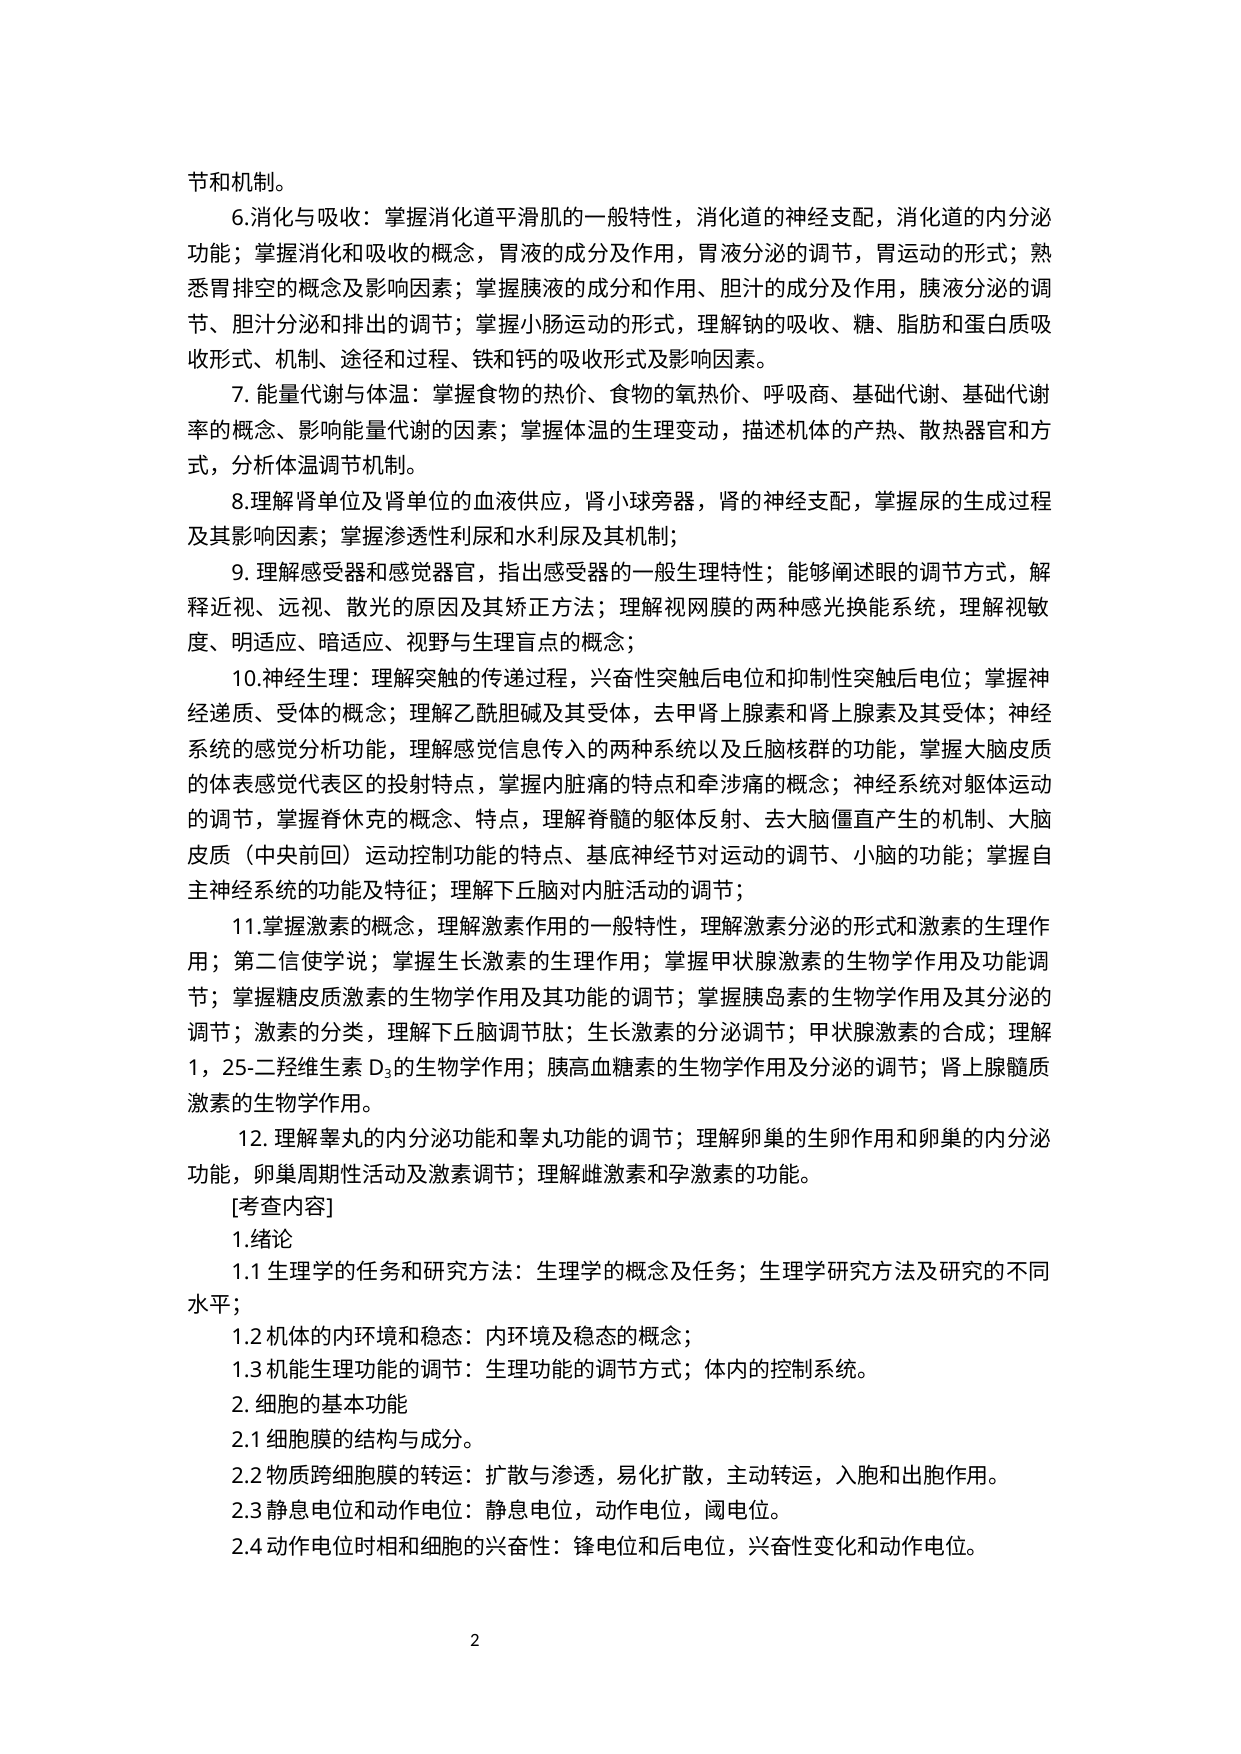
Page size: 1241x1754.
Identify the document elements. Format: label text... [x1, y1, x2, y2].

text 1.绪论 [187, 1222, 1053, 1254]
text 10.神经生理：理解突触的传递过程，兴奋性突触后电位和抑制性突触后电位；掌握神经递质、受体的概念；理解乙酰胆碱及其受体，去甲肾上腺素和肾上腺素及其受体；神经系统的感觉分析功能，理解感觉信息传入的两种系统以及丘脑核群的功能，掌握大脑皮质的体表感觉代表区的投射特点，掌握内脏痛的特点和牵涉痛的概念；神经系统对躯体运动的调节，掌握脊休克的概念、特点，理解脊髓的躯体反射、去大脑僵直产生的机制、大脑皮质（中央前回）运动控制功能的特点、基底神经节对运动的调节、小脑的功能；掌握自主神经系统的功能及特征；理解下丘脑对内脏活动的调节； [187, 658, 1053, 906]
text 2. 细胞的基本功能 [187, 1384, 1053, 1419]
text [187, 162, 1053, 197]
text 2.4动作电位时相和细胞的兴奋性：锋电位和后电位，兴奋性变化和动作电位。 [187, 1526, 1053, 1561]
text 1.2机体的内环境和稳态：内环境及稳态的概念； [187, 1319, 1053, 1352]
text 1.1生理学的任务和研究方法：生理学的概念及任务；生理学研究方法及研究的不同水平； [187, 1254, 1053, 1319]
text 12. 理解睾丸的内分泌功能和睾丸功能的调节；理解卵巢的生卵作用和卵巢的内分泌功能，卵巢周期性活动及激素调节；理解雌激素和孕激素的功能。 [187, 1118, 1053, 1189]
text [考查内容] [187, 1189, 1053, 1222]
text 1.3机能生理功能的调节：生理功能的调节方式；体内的控制系统。 [187, 1352, 1053, 1384]
text 6.消化与吸收：掌握消化道平滑肌的一般特性，消化道的神经支配，消化道的内分泌功能；掌握消化和吸收的概念，胃液的成分及作用，胃液分泌的调节，胃运动的形式；熟悉胃排空的概念及影响因素；掌握胰液的成分和作用、胆汁的成分及作用，胰液分泌的调节、胆汁分泌和排出的调节；掌握小肠运动的形式，理解钠的吸收、糖、脂肪和蛋白质吸收形式、机制、途径和过程、铁和钙的吸收形式及影响因素。 [187, 197, 1053, 374]
text 2.2物质跨细胞膜的转运：扩散与渗透，易化扩散，主动转运，入胞和出胞作用。 [187, 1455, 1053, 1490]
text 2.3静息电位和动作电位：静息电位，动作电位，阈电位。 [187, 1490, 1053, 1526]
text 7. 能量代谢与体温：掌握食物的热价、食物的氧热价、呼吸商、基础代谢、基础代谢率的概念、影响能量代谢的因素；掌握体温的生理变动，描述机体的产热、散热器官和方式，分析体温调节机制。 [187, 374, 1053, 481]
text 11.掌握激素的概念，理解激素作用的一般特性，理解激素分泌的形式和激素的生理作用；第二信使学说；掌握生长激素的生理作用；掌握甲状腺激素的生物学作用及功能调节；掌握糖皮质激素的生物学作用及其功能的调节；掌握胰岛素的生物学作用及其分泌的调节；激素的分类，理解下丘脑调节肽；生长激素的分泌调节；甲状腺激素的合成；理解1，25-二羟维生素D3的生物学作用；胰高血糖素的生物学作用及分泌的调节；肾上腺髓质激素的生物学作用。 [187, 906, 1053, 1118]
text 2.1细胞膜的结构与成分。 [187, 1419, 1053, 1455]
text 9. 理解感受器和感觉器官，指出感受器的一般生理特性；能够阐述眼的调节方式，解释近视、远视、散光的原因及其矫正方法；理解视网膜的两种感光换能系统，理解视敏度、明适应、暗适应、视野与生理盲点的概念； [187, 552, 1053, 658]
text 8.理解肾单位及肾单位的血液供应，肾小球旁器，肾的神经支配，掌握尿的生成过程及其影响因素；掌握渗透性利尿和水利尿及其机制； [187, 481, 1053, 552]
